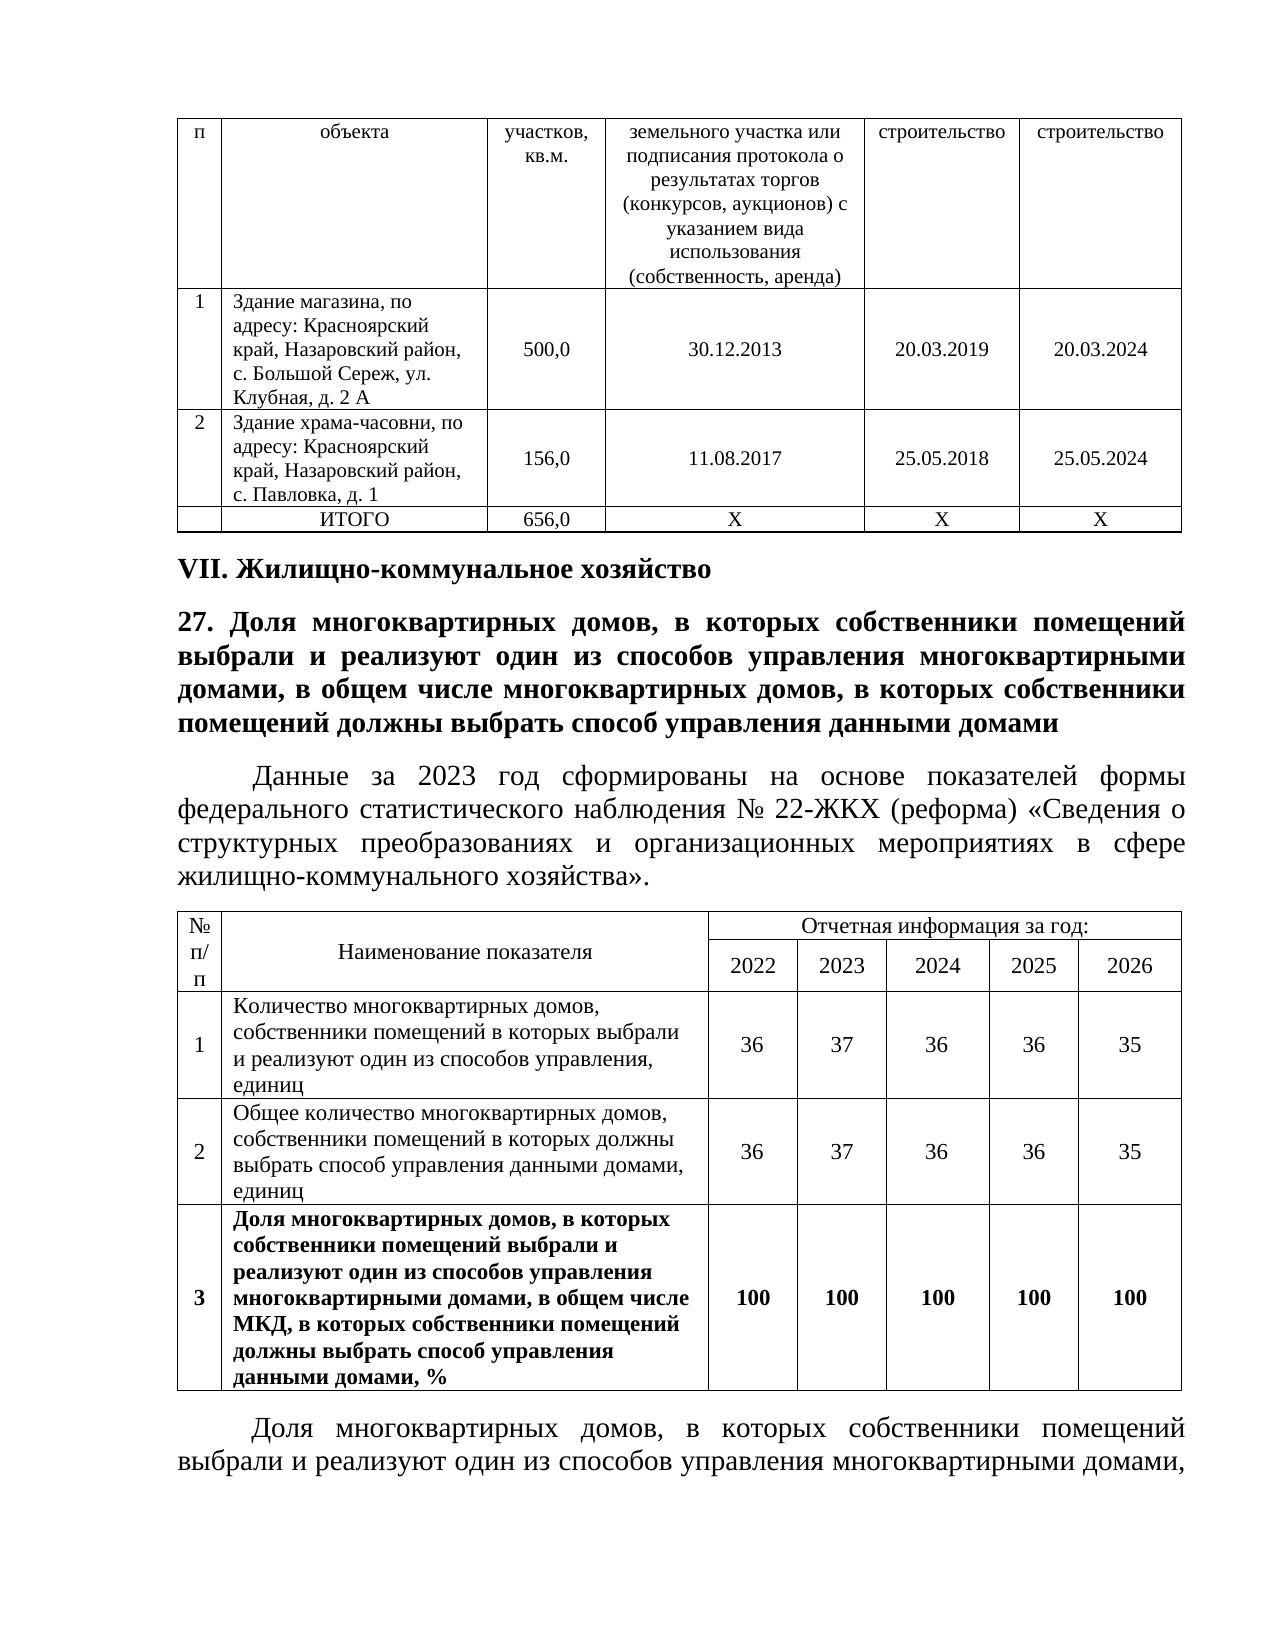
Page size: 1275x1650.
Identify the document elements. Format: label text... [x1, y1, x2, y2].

table_header № п/п [178, 912, 221, 991]
table_cell 36 [709, 992, 797, 1097]
table_cell 11.08.2017 [606, 410, 864, 506]
table_cell 20.03.2024 [1020, 289, 1181, 409]
table_cell Здание магазина, по адресу: Красноярский край, Назаровский район, с. Большой Сереж, ул. Клубная, д. 2 А [222, 289, 487, 409]
table_cell 2025 [990, 940, 1078, 991]
table_cell 100 [798, 1205, 886, 1389]
table_cell 30.12.2013 [606, 289, 864, 409]
table_cell 37 [798, 1099, 886, 1204]
table_cell Доля многоквартирных домов, в которых собственники помещений выбрали и реализуют один из способов управления многоквартирными домами, в общем числе МКД, в которых собственники помещений должны выбрать способ управления данными домами, % [222, 1205, 708, 1389]
table_cell 656,0 [488, 507, 605, 531]
table_cell 2023 [798, 940, 886, 991]
table_cell 36 [990, 992, 1078, 1097]
table_cell 500,0 [488, 289, 605, 409]
table_cell Х [606, 507, 864, 531]
table_cell 100 [1079, 1205, 1181, 1389]
table_header Отчетная информация за год: [709, 912, 1181, 939]
table_cell 25.05.2024 [1020, 410, 1181, 506]
table_cell 2026 [1079, 940, 1181, 991]
table_cell 100 [990, 1205, 1078, 1389]
table_cell 2 [178, 410, 221, 506]
text 27. Доля многоквартирных домов, в которых собственники помещений выбрали и реализуют один из способов управления многоквартирными домами, в общем числе многоквартирных домов, в которых собственники помещений должны выбрать способ управления данными домами [177, 604, 1186, 738]
table_cell 2 [178, 1099, 221, 1204]
table_cell 2022 [709, 940, 797, 991]
table_cell [178, 507, 221, 531]
table_header Наименование показателя [222, 912, 708, 991]
table_cell 100 [709, 1205, 797, 1389]
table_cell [222, 119, 487, 288]
table_cell Количество многоквартирных домов, собственники помещений в которых выбрали и реализуют один из способов управления, единиц [222, 992, 708, 1097]
table_cell 36 [990, 1099, 1078, 1204]
table_cell Здание храма-часовни, по адресу: Красноярский край, Назаровский район, с. Павловка, д. 1 [222, 410, 487, 506]
table_cell 3 [178, 1205, 221, 1389]
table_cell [865, 119, 1019, 288]
table_cell 36 [887, 1099, 989, 1204]
table_cell 20.03.2019 [865, 289, 1019, 409]
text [177, 1410, 1186, 1477]
text VII. Жилищно-коммунальное хозяйство [177, 552, 1186, 585]
table_cell № п/п [178, 119, 221, 288]
table_cell 35 [1079, 992, 1181, 1097]
table_cell 35 [1079, 1099, 1181, 1204]
table_cell 37 [798, 992, 886, 1097]
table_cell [606, 119, 864, 288]
table_cell 36 [709, 1099, 797, 1204]
table_cell 1 [178, 289, 221, 409]
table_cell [1020, 119, 1181, 288]
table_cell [488, 119, 605, 288]
table_cell 2024 [887, 940, 989, 991]
table_cell Общее количество многоквартирных домов, собственники помещений в которых должны выбрать способ управления данными домами, единиц [222, 1099, 708, 1204]
table_cell Х [865, 507, 1019, 531]
table_cell 156,0 [488, 410, 605, 506]
table_cell ИТОГО [222, 507, 487, 531]
table_cell 36 [887, 992, 989, 1097]
table_cell Х [1020, 507, 1181, 531]
text Данные за 2023 год сформированы на основе показателей формы федерального статистического наблюдения № 22-ЖКХ (реформа) «Сведения о структурных преобразованиях и организационных мероприятиях в сфере жилищно-коммунального хозяйства». [177, 758, 1186, 892]
table_cell 1 [178, 992, 221, 1097]
table_cell 25.05.2018 [865, 410, 1019, 506]
table_cell 100 [887, 1205, 989, 1389]
